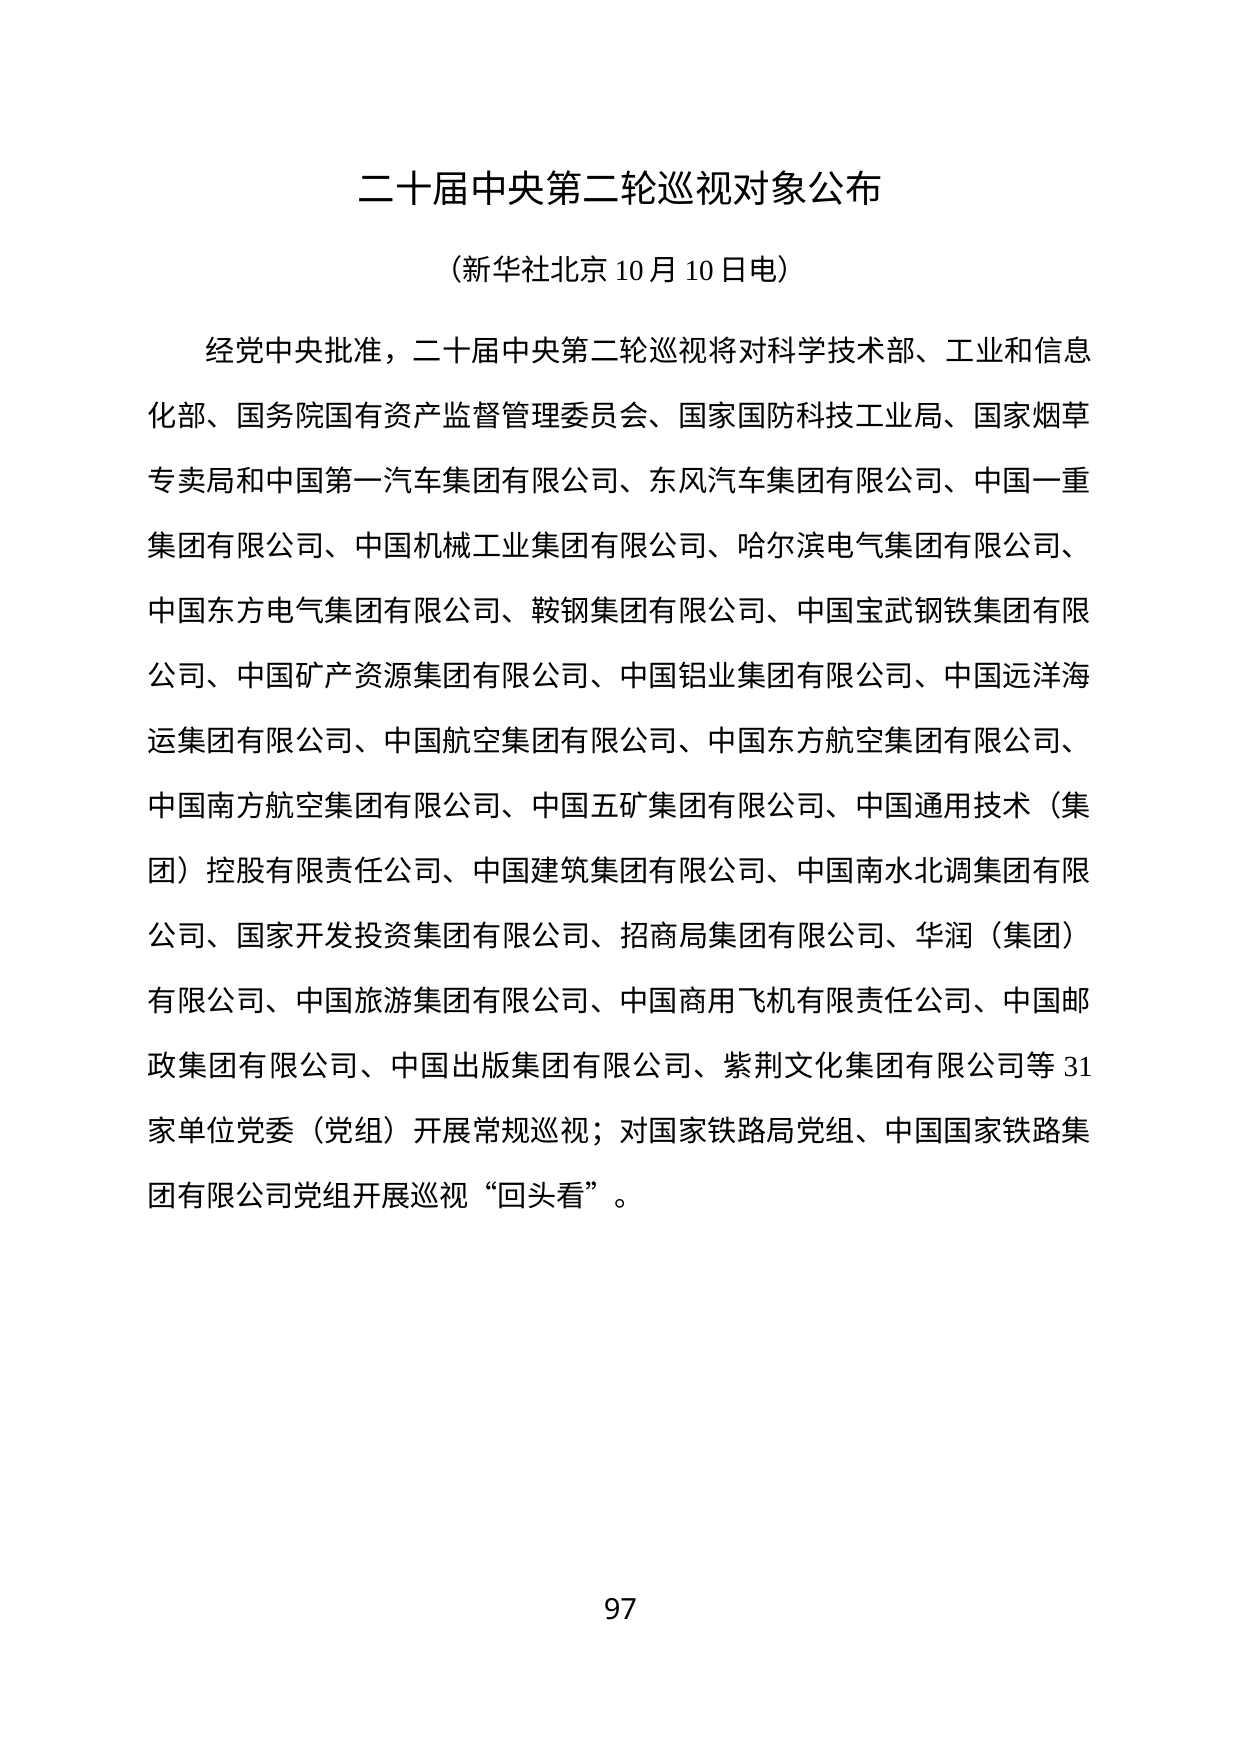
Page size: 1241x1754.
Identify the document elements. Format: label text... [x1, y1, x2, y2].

text 二十届中央第二轮巡视对象公布 [148, 154, 1092, 219]
text （新华社北京10月10日电） [148, 235, 1092, 300]
text 经党中央批准，二十届中央第二轮巡视将对科学技术部、工业和信息化部、国务院国有资产监督管理委员会、国家国防科技工业局、国家烟草专卖局和中国第一汽车集团有限公司、东风汽车集团有限公司、中国一重集团有限公司、中国机械工业集团有限公司、哈尔滨电气集团有限公司、中国东方电气集团有限公司、鞍钢集团有限公司、中国宝武钢铁集团有限公司、中国矿产资源集团有限公司、中国铝业集团有限公司、中国远洋海运集团有限公司、中国航空集团有限公司、中国东方航空集团有限公司、中国南方航空集团有限公司、中国五矿集团有限公司、中国通用技术（集团）控股有限责任公司、中国建筑集团有限公司、中国南水北调集团有限公司、国家开发投资集团有限公司、招商局集团有限公司、华润（集团）有限公司、中国旅游集团有限公司、中国商用飞机有限责任公司、中国邮政集团有限公司、中国出版集团有限公司、紫荆文化集团有限公司等31家单位党委（党组）开展常规巡视；对国家铁路局党组、中国国家铁路集团有限公司党组开展巡视“回头看”。 [148, 316, 1092, 1226]
